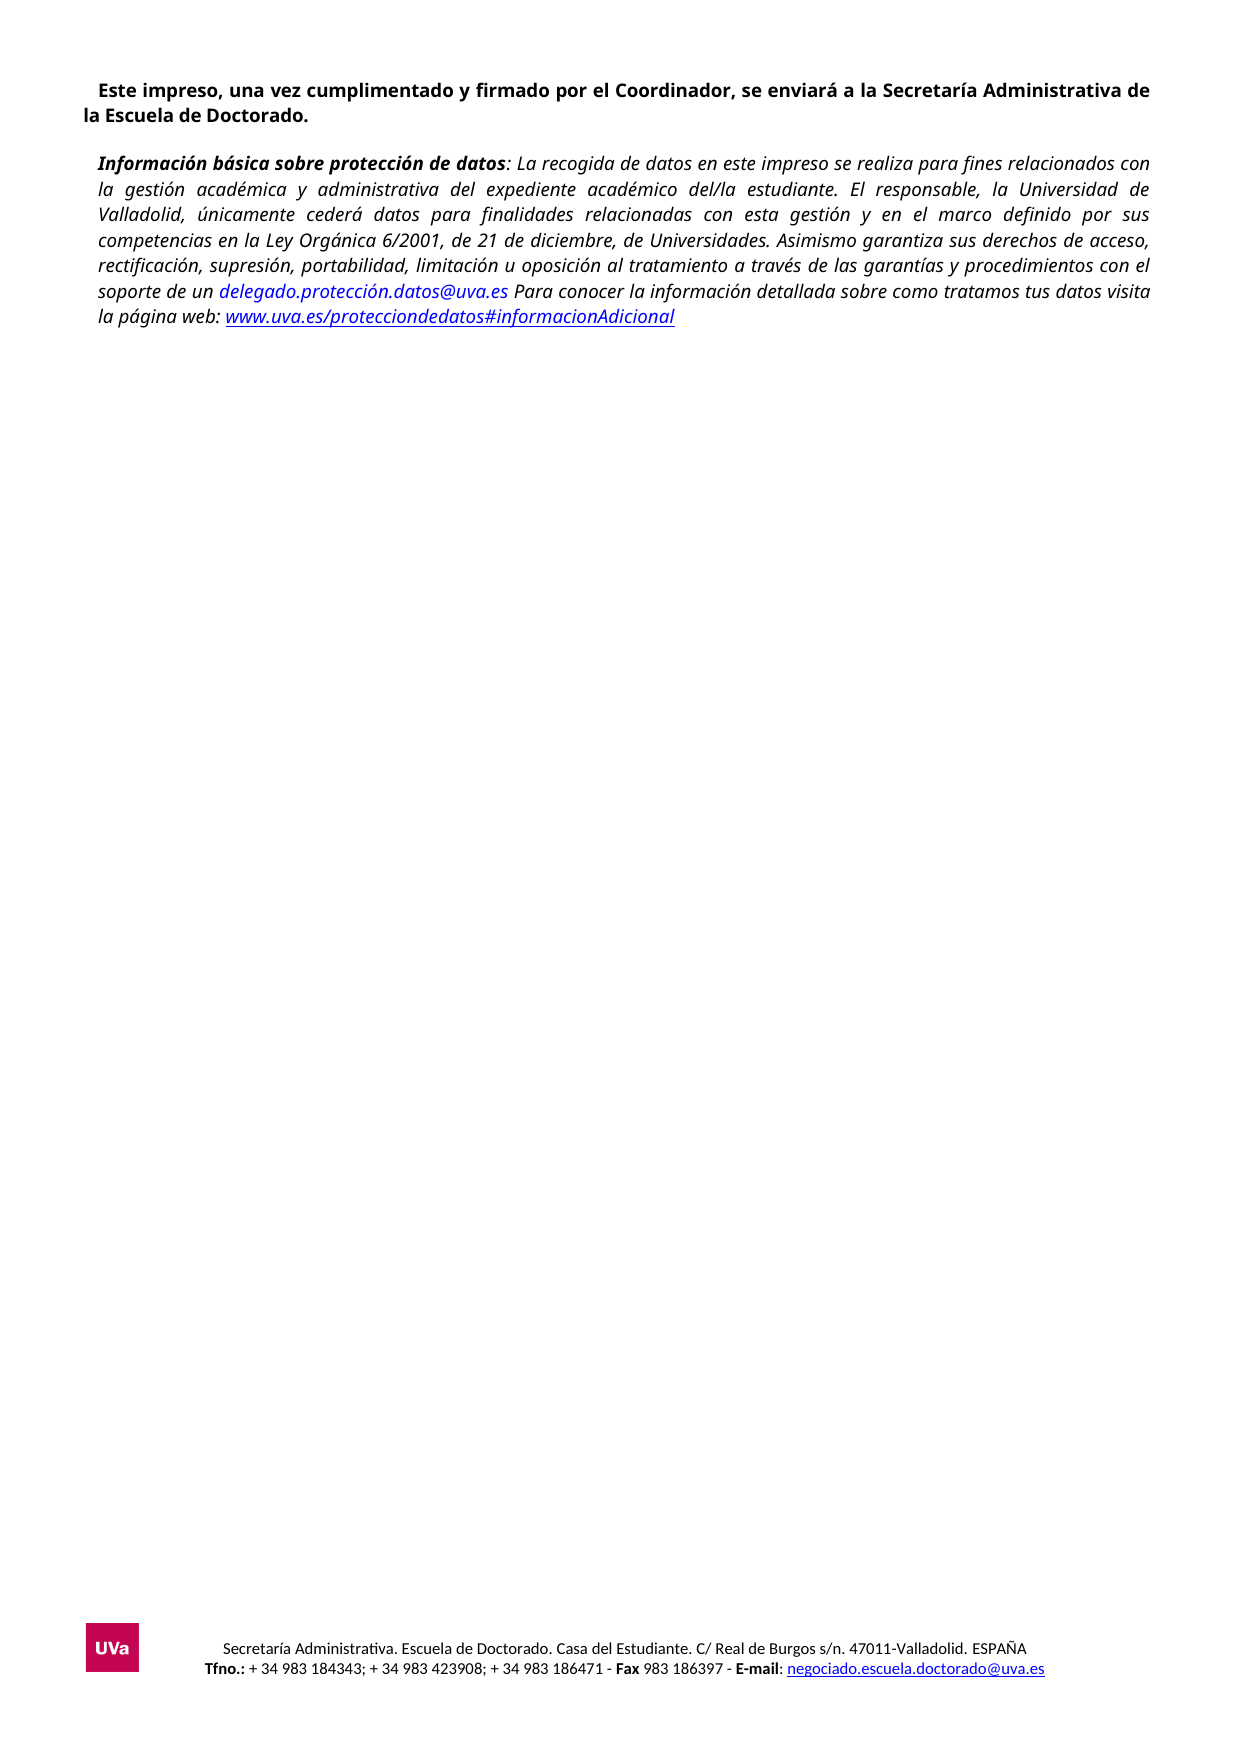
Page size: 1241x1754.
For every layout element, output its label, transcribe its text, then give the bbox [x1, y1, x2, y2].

text Información básica sobre protección de datos: La recogida de datos en este impreso se realiza para fines relacionados con la gestión académica y administrativa del expediente académico del/la estudiante. El responsable, la Universidad de Valladolid, únicamente cederá datos para finalidades relacionadas con esta gestión y en el marco definido por sus competencias en la Ley Orgánica 6/2001, de 21 de diciembre, de Universidades. Asimismo garantiza sus derechos de acceso, rectificación, supresión, portabilidad, limitación u oposición al tratamiento a través de las garantías y procedimientos con el soporte de un delegado.protección.datos@uva.es Para conocer la información detallada sobre como tratamos tus datos visita la página web: www.uva.es/protecciondedatos#informacionAdicional [98, 151, 1151, 329]
picture [85, 1623, 139, 1672]
subtitle Este impreso, una vez cumplimentado y firmado por el Coordinador, se enviará a la Secretaría Administrativa de la Escuela de Doctorado. [83, 77, 1151, 128]
